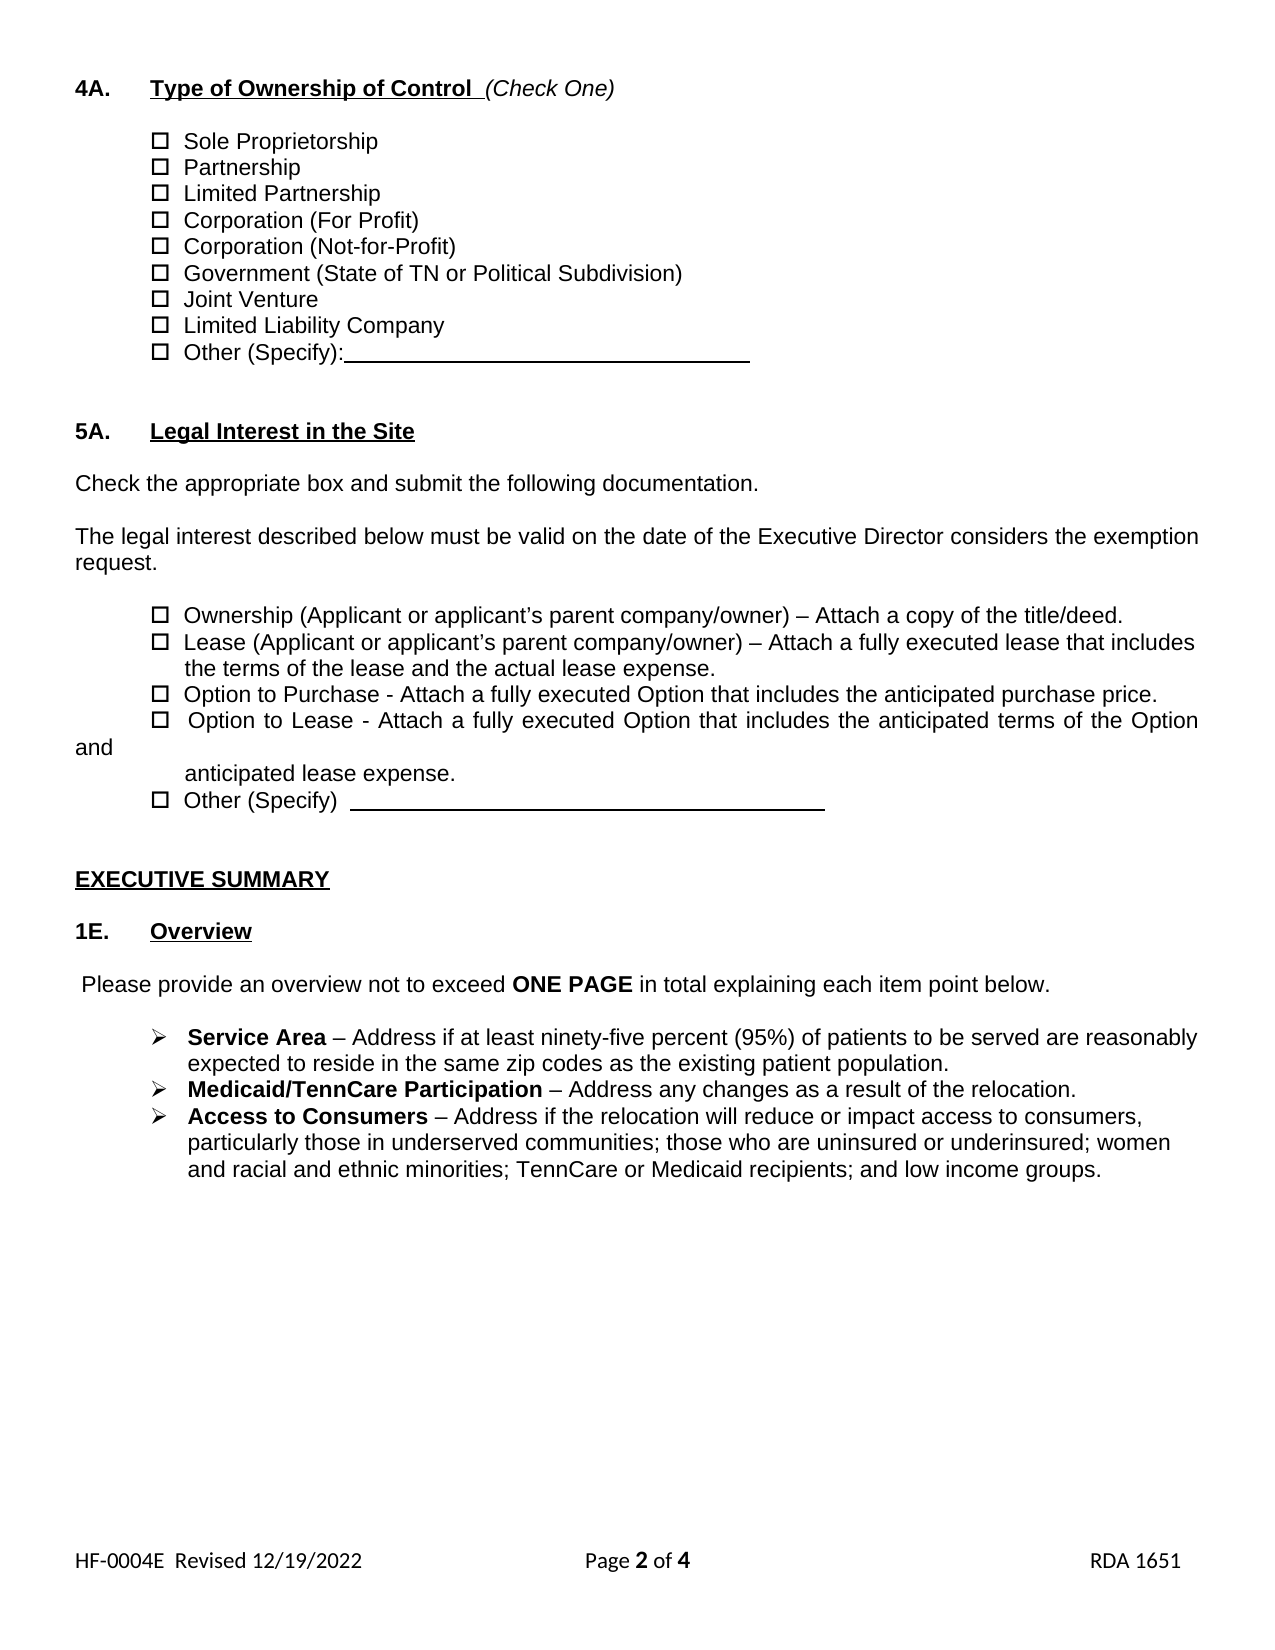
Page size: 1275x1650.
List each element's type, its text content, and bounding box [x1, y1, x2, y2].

text Option to Lease - Attach a fully executed Option that includes the anticipated terms of the Option and [75, 707, 1200, 760]
text anticipated lease expense. [75, 760, 1200, 787]
text Limited Partnership [75, 180, 1200, 207]
text Lease (Applicant or applicant’s parent company/owner) – Attach a fully executed lease that includes [75, 628, 1200, 655]
list Service Area – Address if at least ninety-five percent (95%) of patients to be served are reasonably expected to reside in the same zip codes as the existing patient population. [150, 1024, 1200, 1076]
text Government (State of TN or Political Subdivision) [75, 259, 1200, 286]
text Check the appropriate box and submit the following documentation. [75, 470, 1200, 497]
text Ownership (Applicant or applicant’s parent company/owner) – Attach a copy of the title/deed. [75, 602, 1200, 628]
text Option to Purchase - Attach a fully executed Option that includes the anticipated purchase price. [75, 681, 1200, 707]
text Other (Specify) [75, 787, 1200, 813]
text Corporation (For Profit) [75, 207, 1200, 233]
text 4A. Type of Ownership of Control (Check One) [75, 75, 1200, 101]
text Please provide an overview not to exceed ONE PAGE in total explaining each item point below. [75, 971, 1200, 997]
text 5A. Legal Interest in the Site [75, 418, 1200, 444]
text Other (Specify): [75, 338, 1200, 365]
text 1E. Overview [75, 918, 1200, 945]
text Corporation (Not-for-Profit) [75, 233, 1200, 259]
text Sole Proprietorship [75, 128, 1200, 154]
text EXECUTIVE SUMMARY [75, 866, 1200, 892]
list Access to Consumers – Address if the relocation will reduce or impact access to consumers, particularly those in underserved communities; those who are uninsured or underinsured; women and racial and ethnic minorities; TennCare or Medicaid recipients; and low income groups. [150, 1103, 1200, 1182]
list Medicaid/TennCare Participation – Address any changes as a result of the relocation. [150, 1076, 1200, 1103]
text the terms of the lease and the actual lease expense. [103, 655, 1200, 681]
text Limited Liability Company [75, 312, 1200, 338]
text Joint Venture [75, 286, 1200, 312]
text The legal interest described below must be valid on the date of the Executive Director considers the exemption request. [75, 523, 1200, 576]
text Partnership [75, 154, 1200, 180]
